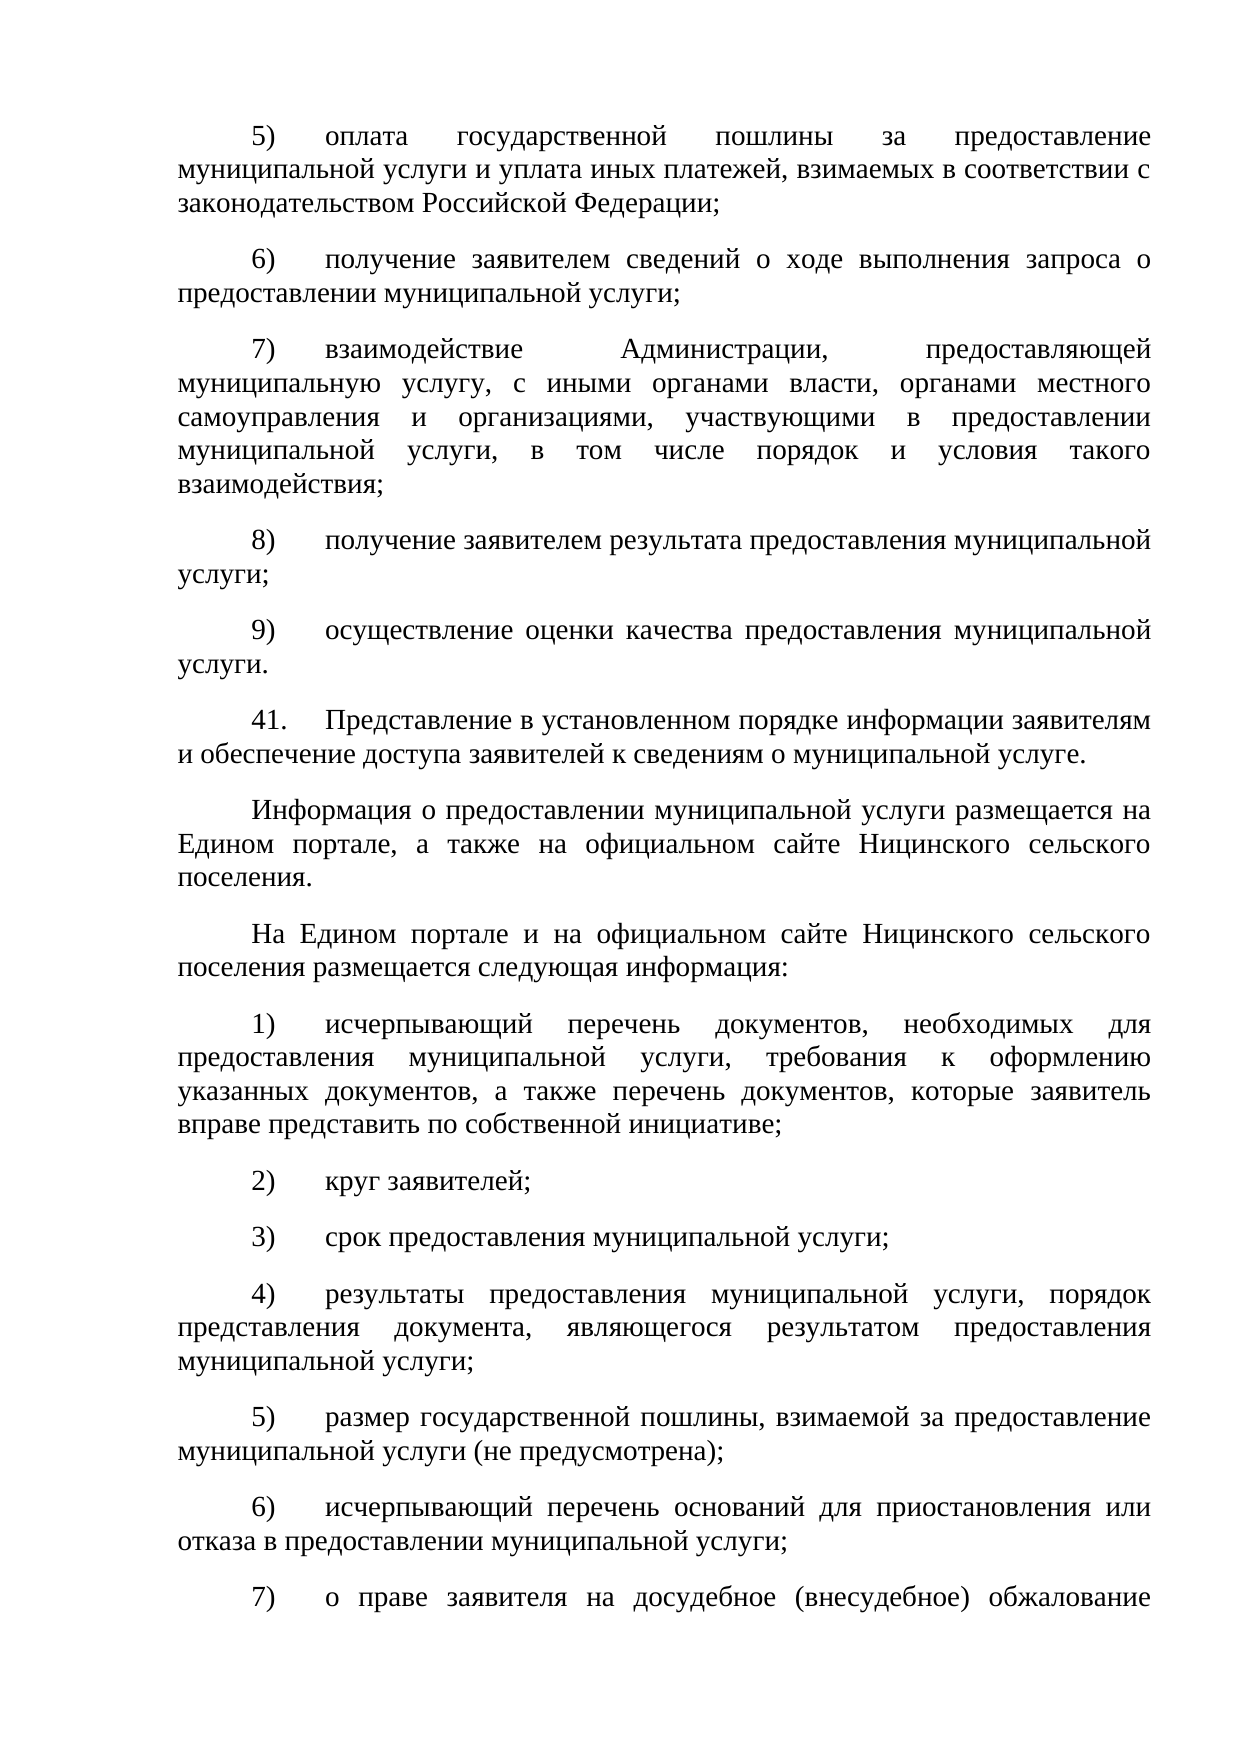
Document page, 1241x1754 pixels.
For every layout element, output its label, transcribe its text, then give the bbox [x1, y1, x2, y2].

list срок предоставления муниципальной услуги; [177, 1219, 1152, 1253]
list результаты предоставления муниципальной услуги, порядок представления документа, являющегося результатом предоставления муниципальной услуги; [177, 1276, 1152, 1376]
list получение заявителем результата предоставления муниципальной услуги; [177, 522, 1152, 589]
list круг заявителей; [177, 1163, 1152, 1196]
text Информация о предоставлении муниципальной услуги размещается на Едином портале, а также на официальном сайте Ницинского сельского поселения. [177, 792, 1152, 893]
list взаимодействие Администрации, предоставляющей муниципальную услугу, с иными органами власти, органами местного самоуправления и организациями, участвующими в предоставлении муниципальной услуги, в том числе порядок и условия такого взаимодействия; [177, 332, 1152, 499]
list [177, 1579, 1152, 1613]
text На Едином портале и на официальном сайте Ницинского сельского поселения размещается следующая информация: [177, 916, 1152, 983]
list оплата государственной пошлины за предоставление муниципальной услуги и уплата иных платежей, взимаемых в соответствии с законодательством Российской Федерации; [177, 118, 1152, 219]
list размер государственной пошлины, взимаемой за предоставление муниципальной услуги (не предусмотрена); [177, 1399, 1152, 1466]
list получение заявителем сведений о ходе выполнения запроса о предоставлении муниципальной услуги; [177, 242, 1152, 309]
list осуществление оценки качества предоставления муниципальной услуги. [177, 612, 1152, 679]
list Представление в установленном порядке информации заявителям и обеспечение доступа заявителей к сведениям о муниципальной услуге. [177, 702, 1152, 769]
list исчерпывающий перечень документов, необходимых для предоставления муниципальной услуги, требования к оформлению указанных документов, а также перечень документов, которые заявитель вправе представить по собственной инициативе; [177, 1006, 1152, 1140]
list исчерпывающий перечень оснований для приостановления или отказа в предоставлении муниципальной услуги; [177, 1489, 1152, 1556]
